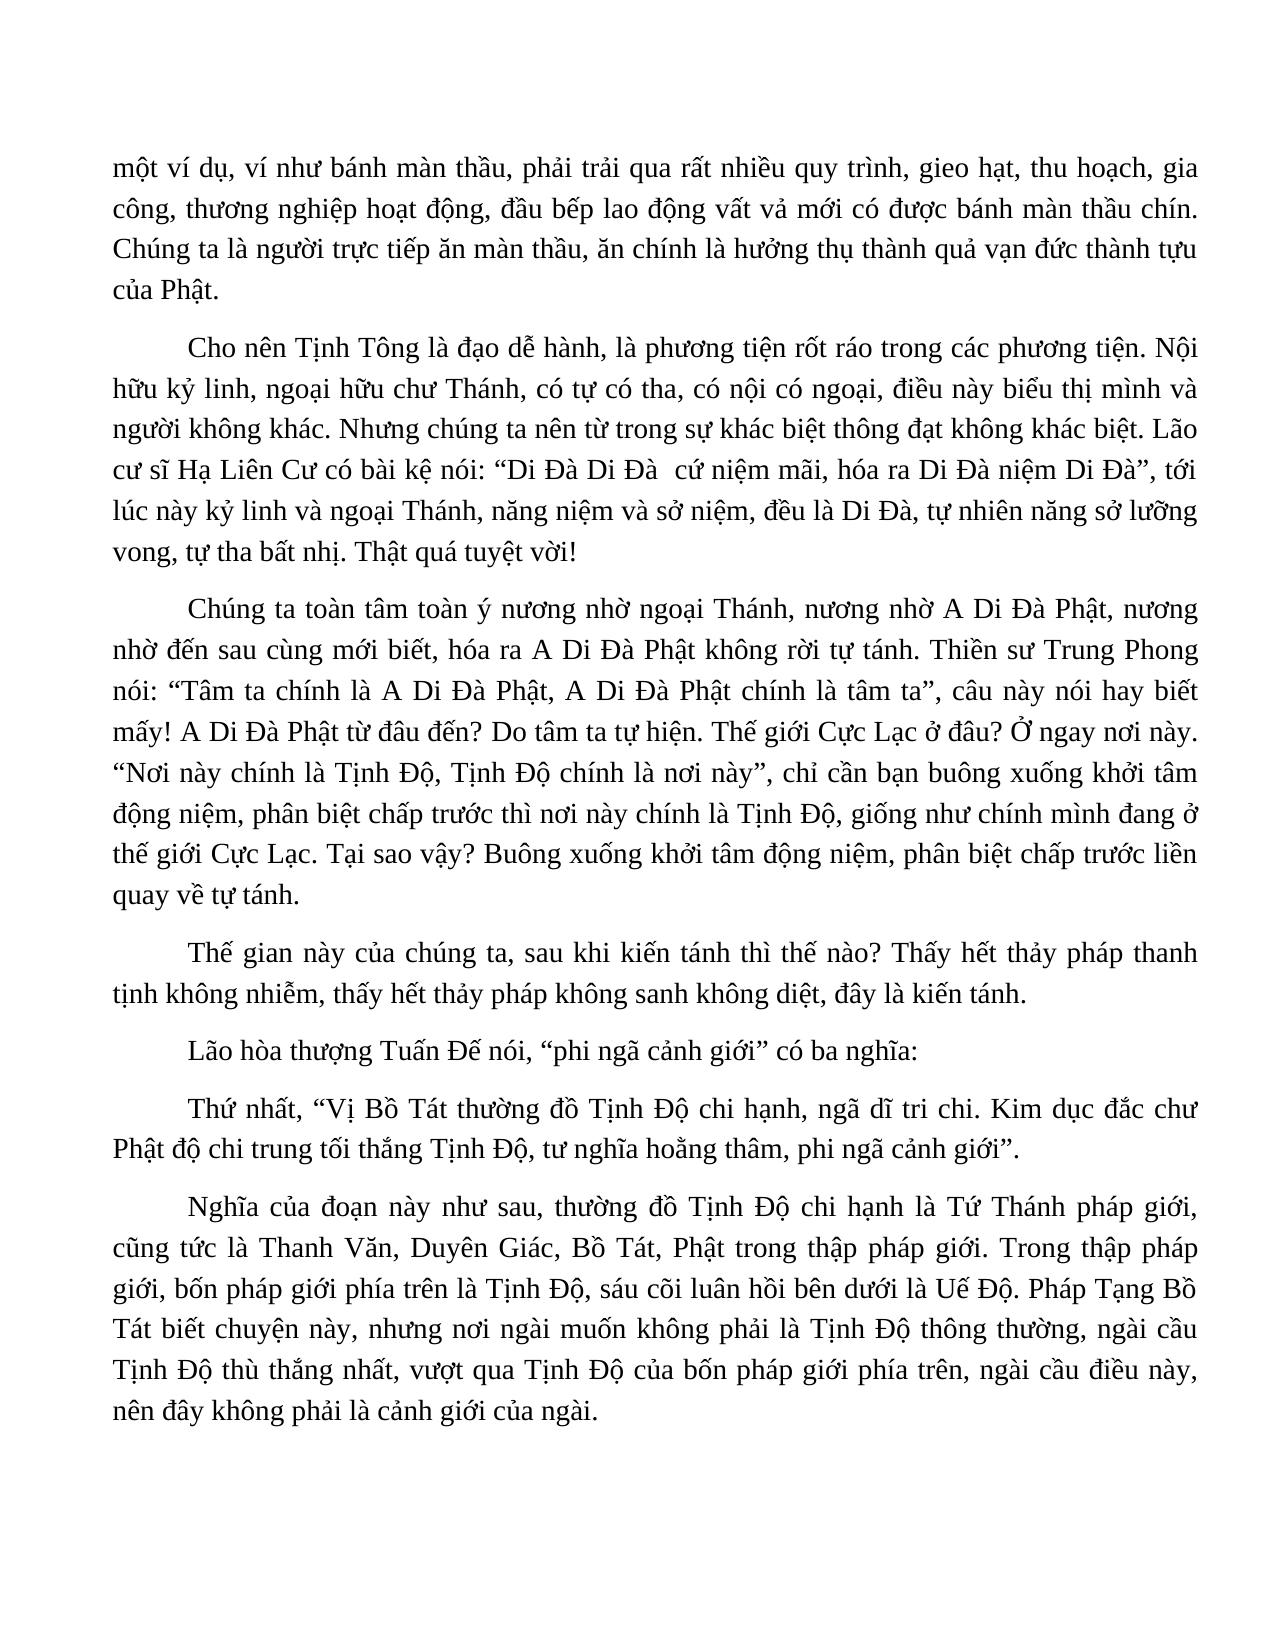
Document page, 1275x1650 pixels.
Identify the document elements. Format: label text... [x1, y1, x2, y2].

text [112, 150, 1200, 306]
text Lão hòa thượng Tuấn Đế nói, “phi ngã cảnh giới” có ba nghĩa: [112, 1033, 1200, 1067]
text Thế gian này của chúng ta, sau khi kiến tánh thì thế nào? Thấy hết thảy pháp thanh tịnh không nhiễm, thấy hết thảy pháp không sanh không diệt, đây là kiến tánh. [112, 935, 1200, 1009]
text Thứ nhất, “Vị Bồ Tát thường đồ Tịnh Độ chi hạnh, ngã dĩ tri chi. Kim dục đắc chư Phật độ chi trung tối thắng Tịnh Độ, tư nghĩa hoằng thâm, phi ngã cảnh giới”. [112, 1091, 1200, 1165]
text Chúng ta toàn tâm toàn ý nương nhờ ngoại Thánh, nương nhờ A Di Đà Phật, nương nhờ đến sau cùng mới biết, hóa ra A Di Đà Phật không rời tự tánh. Thiền sư Trung Phong nói: “Tâm ta chính là A Di Đà Phật, A Di Đà Phật chính là tâm ta”, câu này nói hay biết mấy! A Di Đà Phật từ đâu đến? Do tâm ta tự hiện. Thế giới Cực Lạc ở đâu? Ở ngay nơi này. “Nơi này chính là Tịnh Độ, Tịnh Độ chính là nơi này”, chỉ cần bạn buông xuống khởi tâm động niệm, phân biệt chấp trước thì nơi này chính là Tịnh Độ, giống như chính mình đang ở thế giới Cực Lạc. Tại sao vậy? Buông xuống khởi tâm động niệm, phân biệt chấp trước liền quay về tự tánh. [112, 592, 1200, 911]
text Nghĩa của đoạn này như sau, thường đồ Tịnh Độ chi hạnh là Tứ Thánh pháp giới, cũng tức là Thanh Văn, Duyên Giác, Bồ Tát, Phật trong thập pháp giới. Trong thập pháp giới, bốn pháp giới phía trên là Tịnh Độ, sáu cõi luân hồi bên dưới là Uế Độ. Pháp Tạng Bồ Tát biết chuyện này, nhưng nơi ngài muốn không phải là Tịnh Độ thông thường, ngài cầu Tịnh Độ thù thắng nhất, vượt qua Tịnh Độ của bốn pháp giới phía trên, ngài cầu điều này, nên đây không phải là cảnh giới của ngài. [112, 1189, 1200, 1427]
text Cho nên Tịnh Tông là đạo dễ hành, là phương tiện rốt ráo trong các phương tiện. Nội hữu kỷ linh, ngoại hữu chư Thánh, có tự có tha, có nội có ngoại, điều này biểu thị mình và người không khác. Nhưng chúng ta nên từ trong sự khác biệt thông đạt không khác biệt. Lão cư sĩ Hạ Liên Cư có bài kệ nói: “Di Đà Di Đà cứ niệm mãi, hóa ra Di Đà niệm Di Đà”, tới lúc này kỷ linh và ngoại Thánh, năng niệm và sở niệm, đều là Di Đà, tự nhiên năng sở lưỡng vong, tự tha bất nhị. Thật quá tuyệt vời! [112, 330, 1200, 568]
